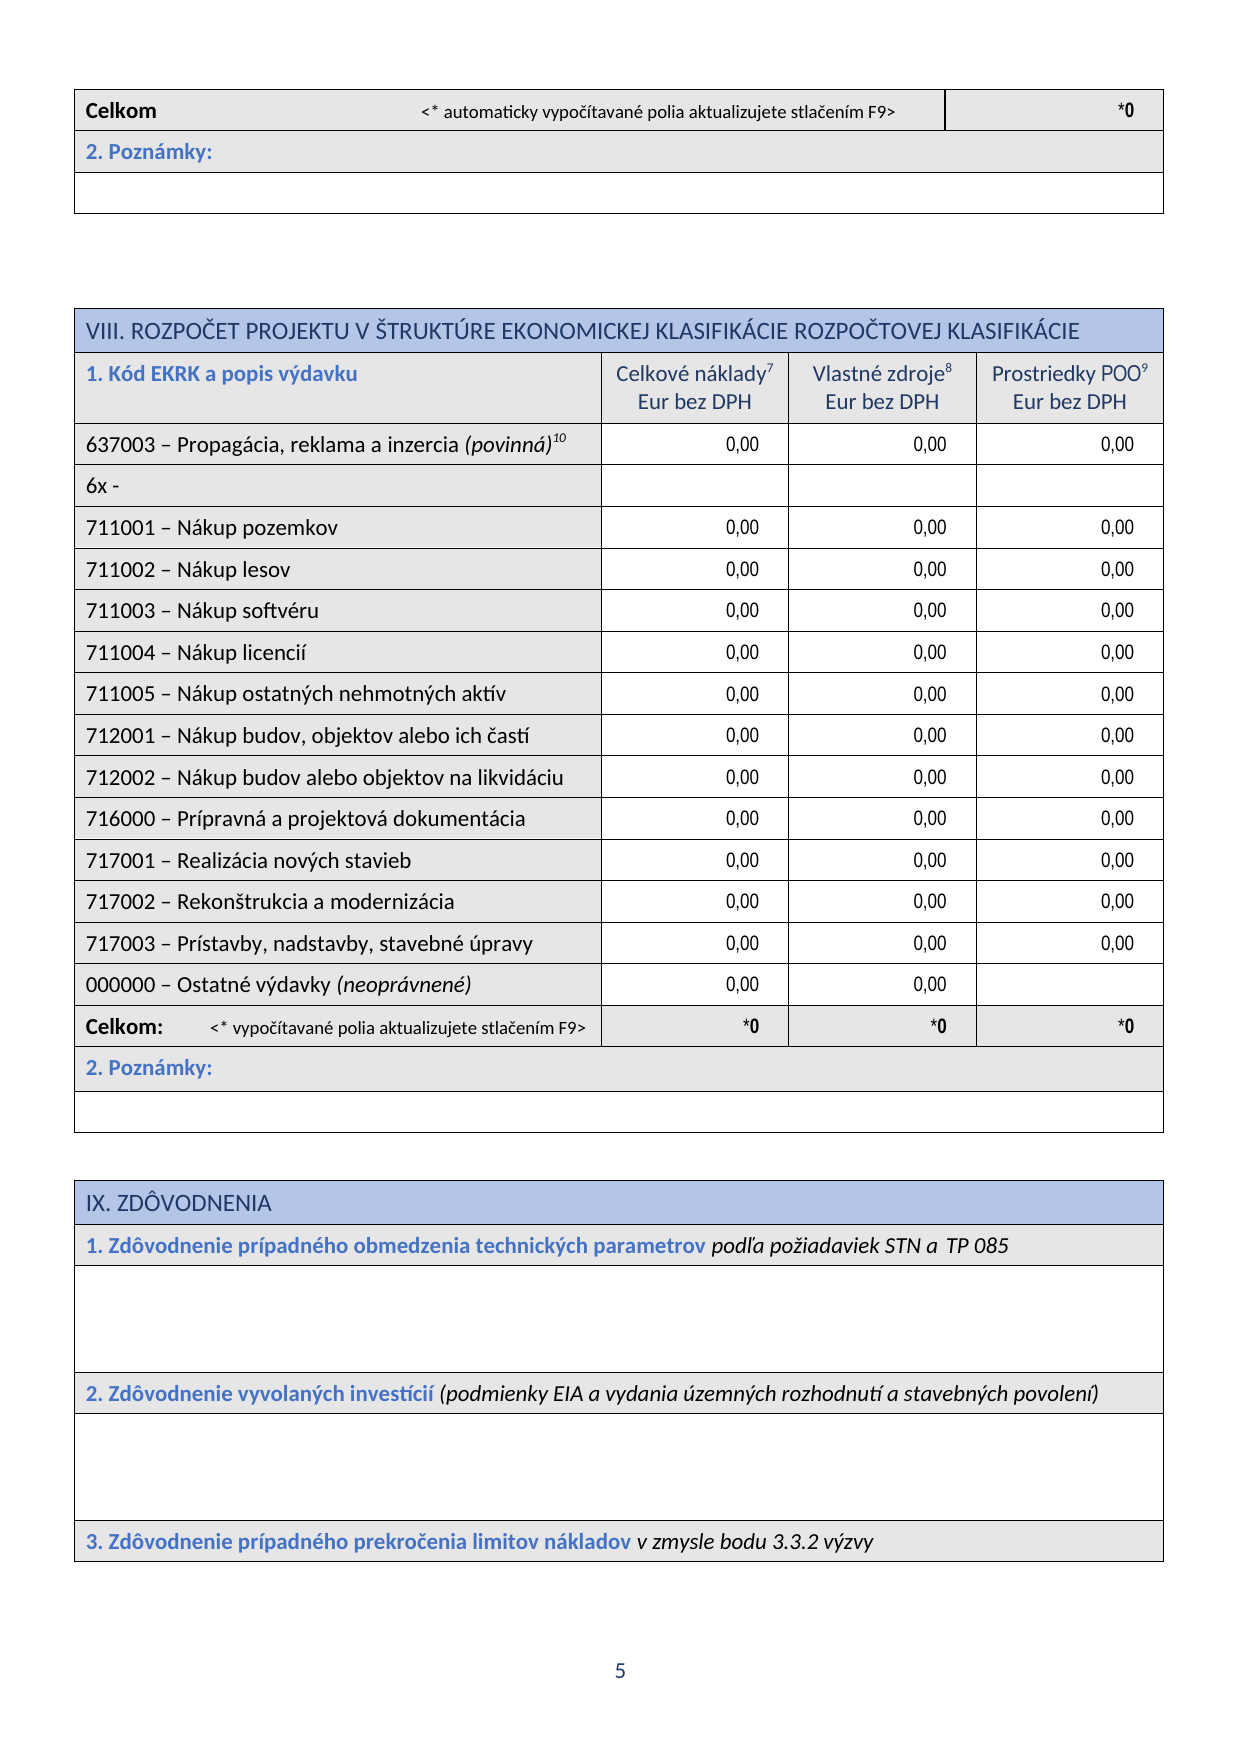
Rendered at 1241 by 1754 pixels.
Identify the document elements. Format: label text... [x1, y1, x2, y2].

table_cell 0,00 [602, 590, 788, 631]
table_cell 0,00 [977, 756, 1163, 797]
table_cell 0,00 [602, 964, 788, 1005]
table_cell 0,00 [789, 923, 976, 963]
table_cell 2. Poznámky: [75, 1047, 1163, 1091]
table_cell 0,00 [977, 840, 1163, 880]
table_cell Prostriedky POO Eur bez DPH [977, 353, 1163, 423]
table_cell 6x - [75, 465, 601, 506]
table_cell 712002 – Nákup budov alebo objektov na likvidáciu [75, 756, 601, 797]
table_cell [75, 1266, 1163, 1372]
table_cell 716000 – Prípravná a projektová dokumentácia [75, 798, 601, 838]
table_cell [75, 1092, 1163, 1132]
table_cell 0,00 [977, 715, 1163, 755]
table_cell 0,00 [789, 632, 976, 672]
table_cell 0,00 [977, 632, 1163, 672]
table_cell 1. Zdôvodnenie prípadného obmedzenia technických parametrov podľa požiadaviek STN a TP 085 [75, 1225, 1163, 1265]
table_cell 0,00 [789, 715, 976, 755]
table_cell Celkom <* automaticky vypočítavané polia aktualizujete stlačením F9> [75, 90, 944, 130]
table_cell [977, 465, 1163, 506]
table_cell 0,00 [977, 673, 1163, 714]
table_cell 712001 – Nákup budov, objektov alebo ich častí [75, 715, 601, 755]
table_cell 711003 – Nákup softvéru [75, 590, 601, 631]
table_cell 0,00 [789, 840, 976, 880]
table_cell 0,00 [789, 881, 976, 922]
table_cell 0,00 [977, 798, 1163, 838]
table_cell 0,00 [977, 507, 1163, 547]
table_cell 717002 – Rekonštrukcia a modernizácia [75, 881, 601, 922]
table_cell 0,00 [789, 549, 976, 589]
table_cell 711002 – Nákup lesov [75, 549, 601, 589]
table_header IX. ZDÔVODNENIA [75, 1181, 1163, 1224]
table_cell [75, 173, 1163, 213]
table_cell 0,00 [602, 923, 788, 963]
table_cell Celkové náklady Eur bez DPH [602, 353, 788, 423]
table_cell [789, 465, 976, 506]
table_cell 711004 – Nákup licencií [75, 632, 601, 672]
table_cell 0,00 [789, 964, 976, 1005]
table_cell Celkom: <* vypočítavané polia aktualizujete stlačením F9> [75, 1006, 601, 1046]
table_cell Vlastné zdroje Eur bez DPH [789, 353, 976, 423]
table_cell 0,00 [602, 424, 788, 464]
table_cell 0,00 [789, 424, 976, 464]
table_cell 637003 – Propagácia, reklama a inzercia (povinná) [75, 424, 601, 464]
table_cell 0,00 [789, 756, 976, 797]
table_cell 0,00 [602, 798, 788, 838]
table_cell 0,00 [602, 715, 788, 755]
table_header VIII. ROZPOČET PROJEKTU V ŠTRUKTÚRE EKONOMICKEJ KLASIFIKÁCIE ROZPOČTOVEJ KLASIFIKÁCIE [75, 309, 1163, 352]
table_cell [602, 465, 788, 506]
table_cell 0,00 [602, 507, 788, 547]
table_cell 0,00 [977, 923, 1163, 963]
table_cell 0,00 [602, 549, 788, 589]
table_cell 0,00 [602, 840, 788, 880]
table_cell 2. Zdôvodnenie vyvolaných investícií (podmienky EIA a vydania územných rozhodnutí a stavebných povolení) [75, 1373, 1163, 1413]
table_cell 711001 – Nákup pozemkov [75, 507, 601, 547]
table_cell 0,00 [789, 507, 976, 547]
table_cell 0,00 [602, 673, 788, 714]
table_cell 717001 – Realizácia nových stavieb [75, 840, 601, 880]
table_cell 0,00 [789, 673, 976, 714]
table_cell * 0,00 [946, 90, 1163, 130]
table_cell 0,00 [977, 424, 1163, 464]
table_cell 000000 – Ostatné výdavky (neoprávnené) [75, 964, 601, 1005]
table_cell 0,00 [602, 756, 788, 797]
table_cell * 0,00 [602, 1006, 788, 1046]
table_cell * 0,00 [977, 1006, 1163, 1046]
table_cell 0,00 [602, 632, 788, 672]
table_cell 0,00 [789, 798, 976, 838]
table_cell 2. Poznámky: [75, 131, 1163, 172]
table_cell [75, 1414, 1163, 1519]
table_cell [977, 964, 1163, 1005]
table_cell 1. Kód EKRK a popis výdavku [75, 353, 601, 423]
table_cell 0,00 [977, 881, 1163, 922]
table_cell 0,00 [977, 549, 1163, 589]
table_cell 3. Zdôvodnenie prípadného prekročenia limitov nákladov v zmysle bodu 3.3.2 výzvy [75, 1521, 1163, 1561]
table_cell 0,00 [789, 590, 976, 631]
table_cell 717003 – Prístavby, nadstavby, stavebné úpravy [75, 923, 601, 963]
table_cell * 0,00 [789, 1006, 976, 1046]
table_cell 0,00 [602, 881, 788, 922]
table_cell 711005 – Nákup ostatných nehmotných aktív [75, 673, 601, 714]
table_cell 0,00 [977, 590, 1163, 631]
